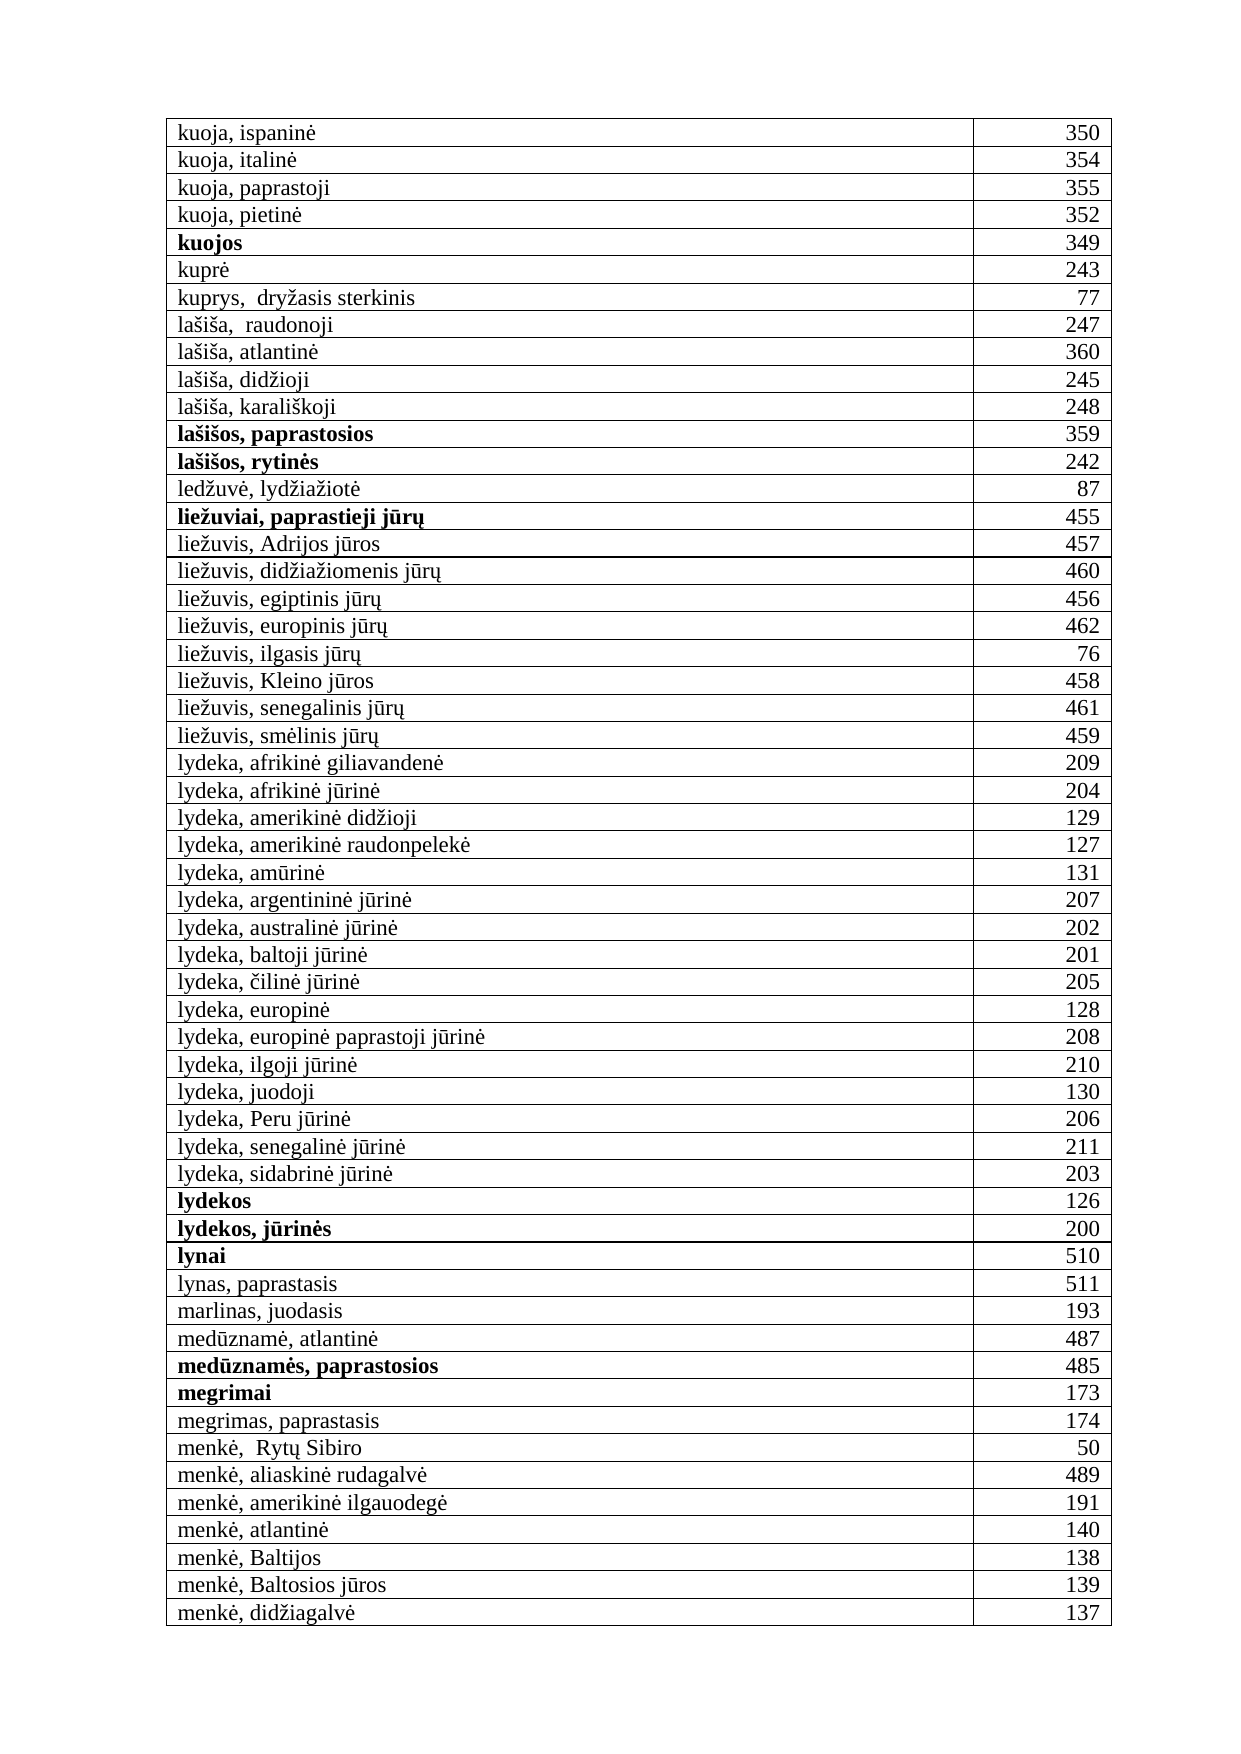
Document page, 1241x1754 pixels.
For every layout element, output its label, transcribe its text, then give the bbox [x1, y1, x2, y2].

table_cell 174 [974, 1407, 1111, 1433]
table_cell menkė, aliaskinė rudagalvė [167, 1462, 973, 1488]
table_cell 455 [974, 503, 1111, 529]
table_cell 137 [974, 1599, 1111, 1625]
table_cell 173 [974, 1379, 1111, 1406]
table_cell lydeka, sidabrinė jūrinė [167, 1160, 973, 1187]
table_cell menkė, Baltijos [167, 1544, 973, 1570]
table_cell 354 [974, 147, 1111, 173]
table_cell 456 [974, 585, 1111, 611]
table_cell 209 [974, 749, 1111, 776]
table_cell 138 [974, 1544, 1111, 1570]
table_cell 202 [974, 914, 1111, 940]
table_cell kuoja, paprastoji [167, 174, 973, 200]
table_cell 76 [974, 640, 1111, 666]
table_cell lydeka, senegalinė jūrinė [167, 1133, 973, 1159]
table_cell megrimai [167, 1379, 973, 1406]
table_cell 126 [974, 1188, 1111, 1214]
table_cell lynai [167, 1243, 973, 1269]
table_cell ledžuvė, lydžiažiotė [167, 475, 973, 502]
table_cell 193 [974, 1297, 1111, 1323]
table_cell lydeka, australinė jūrinė [167, 914, 973, 940]
table_cell lydeka, amūrinė [167, 859, 973, 885]
table_cell lydeka, amerikinė didžioji [167, 804, 973, 830]
table_cell 210 [974, 1051, 1111, 1077]
table_cell 457 [974, 530, 1111, 556]
table_cell liežuvis, senegalinis jūrų [167, 695, 973, 721]
table_cell 489 [974, 1462, 1111, 1488]
table_cell lašiša, didžioji [167, 366, 973, 392]
table_cell 203 [974, 1160, 1111, 1187]
table_cell lydeka, čilinė jūrinė [167, 969, 973, 995]
table_cell lydeka, argentininė jūrinė [167, 886, 973, 913]
table_cell 140 [974, 1516, 1111, 1543]
table_cell lydekos, jūrinės [167, 1215, 973, 1241]
table_cell 460 [974, 558, 1111, 584]
table_cell 131 [974, 859, 1111, 885]
table_cell medūznamė, atlantinė [167, 1325, 973, 1351]
table_cell 355 [974, 174, 1111, 200]
table_cell 206 [974, 1105, 1111, 1132]
table_cell 191 [974, 1489, 1111, 1515]
table_cell 458 [974, 667, 1111, 693]
table_cell 359 [974, 421, 1111, 447]
table_cell lašiša, karališkoji [167, 393, 973, 419]
table_cell 462 [974, 612, 1111, 639]
table_cell kuojos [167, 229, 973, 255]
table_cell 127 [974, 831, 1111, 858]
table_cell lydeka, europinė [167, 996, 973, 1022]
table_cell lašiša, raudonoji [167, 311, 973, 337]
table_cell lydeka, europinė paprastoji jūrinė [167, 1023, 973, 1049]
table_cell 208 [974, 1023, 1111, 1049]
table_cell liežuvis, egiptinis jūrų [167, 585, 973, 611]
table_cell kuoja, italinė [167, 147, 973, 173]
table_cell 510 [974, 1243, 1111, 1269]
table_cell menkė, Baltosios jūros [167, 1571, 973, 1597]
table_cell kuoja, ispaninė [167, 119, 973, 146]
table_cell menkė, Rytų Sibiro [167, 1434, 973, 1461]
table_cell lašiša, atlantinė [167, 338, 973, 365]
table_cell 205 [974, 969, 1111, 995]
table_cell menkė, didžiagalvė [167, 1599, 973, 1625]
table_cell menkė, amerikinė ilgauodegė [167, 1489, 973, 1515]
table_cell liežuvis, ilgasis jūrų [167, 640, 973, 666]
table_cell kuprė [167, 256, 973, 282]
table_cell lašišos, paprastosios [167, 421, 973, 447]
table_cell 243 [974, 256, 1111, 282]
table_cell liežuvis, smėlinis jūrų [167, 722, 973, 748]
table_cell lydeka, Peru jūrinė [167, 1105, 973, 1132]
table_cell 242 [974, 448, 1111, 474]
table_cell lydeka, juodoji [167, 1078, 973, 1104]
table_cell 350 [974, 119, 1111, 146]
table_cell liežuviai, paprastieji jūrų [167, 503, 973, 529]
table_cell medūznamės, paprastosios [167, 1352, 973, 1378]
table_cell 77 [974, 284, 1111, 310]
table_cell 130 [974, 1078, 1111, 1104]
table_cell 204 [974, 777, 1111, 803]
table_cell 201 [974, 941, 1111, 967]
table_cell lydeka, baltoji jūrinė [167, 941, 973, 967]
table_cell lynas, paprastasis [167, 1270, 973, 1296]
table_cell 248 [974, 393, 1111, 419]
table_cell liežuvis, didžiažiomenis jūrų [167, 558, 973, 584]
table_cell liežuvis, Kleino jūros [167, 667, 973, 693]
table_cell 352 [974, 201, 1111, 228]
table_cell liežuvis, europinis jūrų [167, 612, 973, 639]
table_cell 200 [974, 1215, 1111, 1241]
table_cell liežuvis, Adrijos jūros [167, 530, 973, 556]
table_cell 50 [974, 1434, 1111, 1461]
table_cell 360 [974, 338, 1111, 365]
table_cell lydeka, afrikinė jūrinė [167, 777, 973, 803]
table_cell 349 [974, 229, 1111, 255]
table_cell lydeka, ilgoji jūrinė [167, 1051, 973, 1077]
table_cell 211 [974, 1133, 1111, 1159]
table_cell marlinas, juodasis [167, 1297, 973, 1323]
table_cell lydeka, afrikinė giliavandenė [167, 749, 973, 776]
table_cell 511 [974, 1270, 1111, 1296]
table_cell megrimas, paprastasis [167, 1407, 973, 1433]
table_cell kuprys, dryžasis sterkinis [167, 284, 973, 310]
table_cell 247 [974, 311, 1111, 337]
table_cell 459 [974, 722, 1111, 748]
table_cell lydeka, amerikinė raudonpelekė [167, 831, 973, 858]
table_cell lydekos [167, 1188, 973, 1214]
table_cell 139 [974, 1571, 1111, 1597]
table_cell 207 [974, 886, 1111, 913]
table_cell 461 [974, 695, 1111, 721]
table_cell kuoja, pietinė [167, 201, 973, 228]
table_cell 128 [974, 996, 1111, 1022]
table_cell 87 [974, 475, 1111, 502]
table_cell 485 [974, 1352, 1111, 1378]
table_cell 245 [974, 366, 1111, 392]
table_cell 487 [974, 1325, 1111, 1351]
table_cell lašišos, rytinės [167, 448, 973, 474]
table_cell menkė, atlantinė [167, 1516, 973, 1543]
table_cell 129 [974, 804, 1111, 830]
